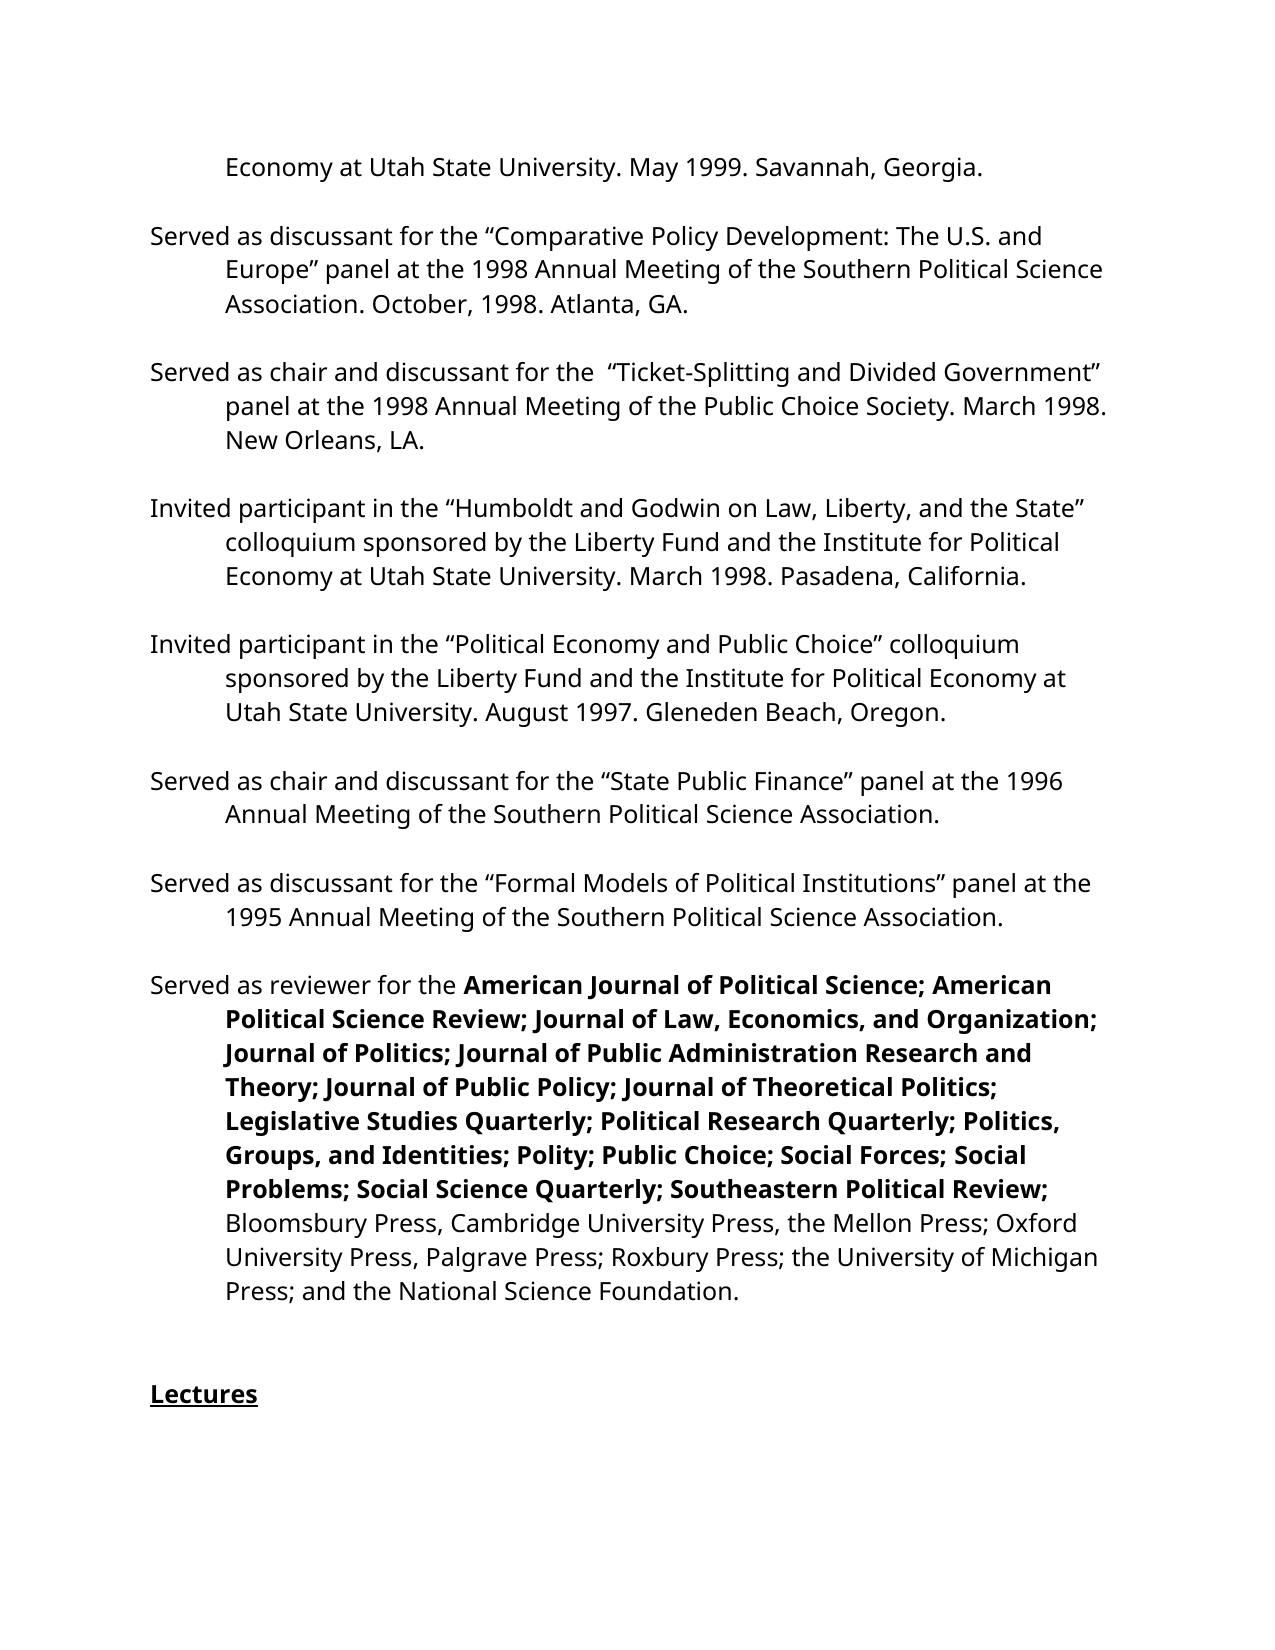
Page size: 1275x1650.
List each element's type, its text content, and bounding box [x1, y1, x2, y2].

text Invited participant in the “Political Economy and Public Choice” colloquium sponsored by the Liberty Fund and the Institute for Political Economy at Utah State University. August 1997. Gleneden Beach, Oregon. [150, 627, 1125, 729]
text Served as reviewer for the American Journal of Political Science; American Political Science Review; Journal of Law, Economics, and Organization; Journal of Politics; Journal of Public Administration Research and Theory; Journal of Public Policy; Journal of Theoretical Politics; Legislative Studies Quarterly; Political Research Quarterly; Politics, Groups, and Identities; Polity; Public Choice; Social Forces; Social Problems; Social Science Quarterly; Southeastern Political Review; Bloomsbury Press, Cambridge University Press, the Mellon Press; Oxford University Press, Palgrave Press; Roxbury Press; the University of Michigan Press; and the National Science Foundation. [150, 967, 1125, 1308]
text Served as chair and discussant for the “State Public Finance” panel at the 1996 Annual Meeting of the Southern Political Science Association. [150, 763, 1125, 831]
text Served as chair and discussant for the “Ticket-Splitting and Divided Government” panel at the 1998 Annual Meeting of the Public Choice Society. March 1998. New Orleans, LA. [150, 354, 1125, 457]
text Invited participant in the “Humboldt and Godwin on Law, Liberty, and the State” colloquium sponsored by the Liberty Fund and the Institute for Political Economy at Utah State University. March 1998. Pasadena, California. [150, 491, 1125, 593]
text Served as discussant for the “Comparative Policy Development: The U.S. and Europe” panel at the 1998 Annual Meeting of the Southern Political Science Association. October, 1998. Atlanta, GA. [150, 218, 1125, 320]
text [150, 150, 1125, 184]
text Lectures [150, 1376, 1125, 1410]
text Served as discussant for the “Formal Models of Political Institutions” panel at the 1995 Annual Meeting of the Southern Political Science Association. [150, 865, 1125, 933]
